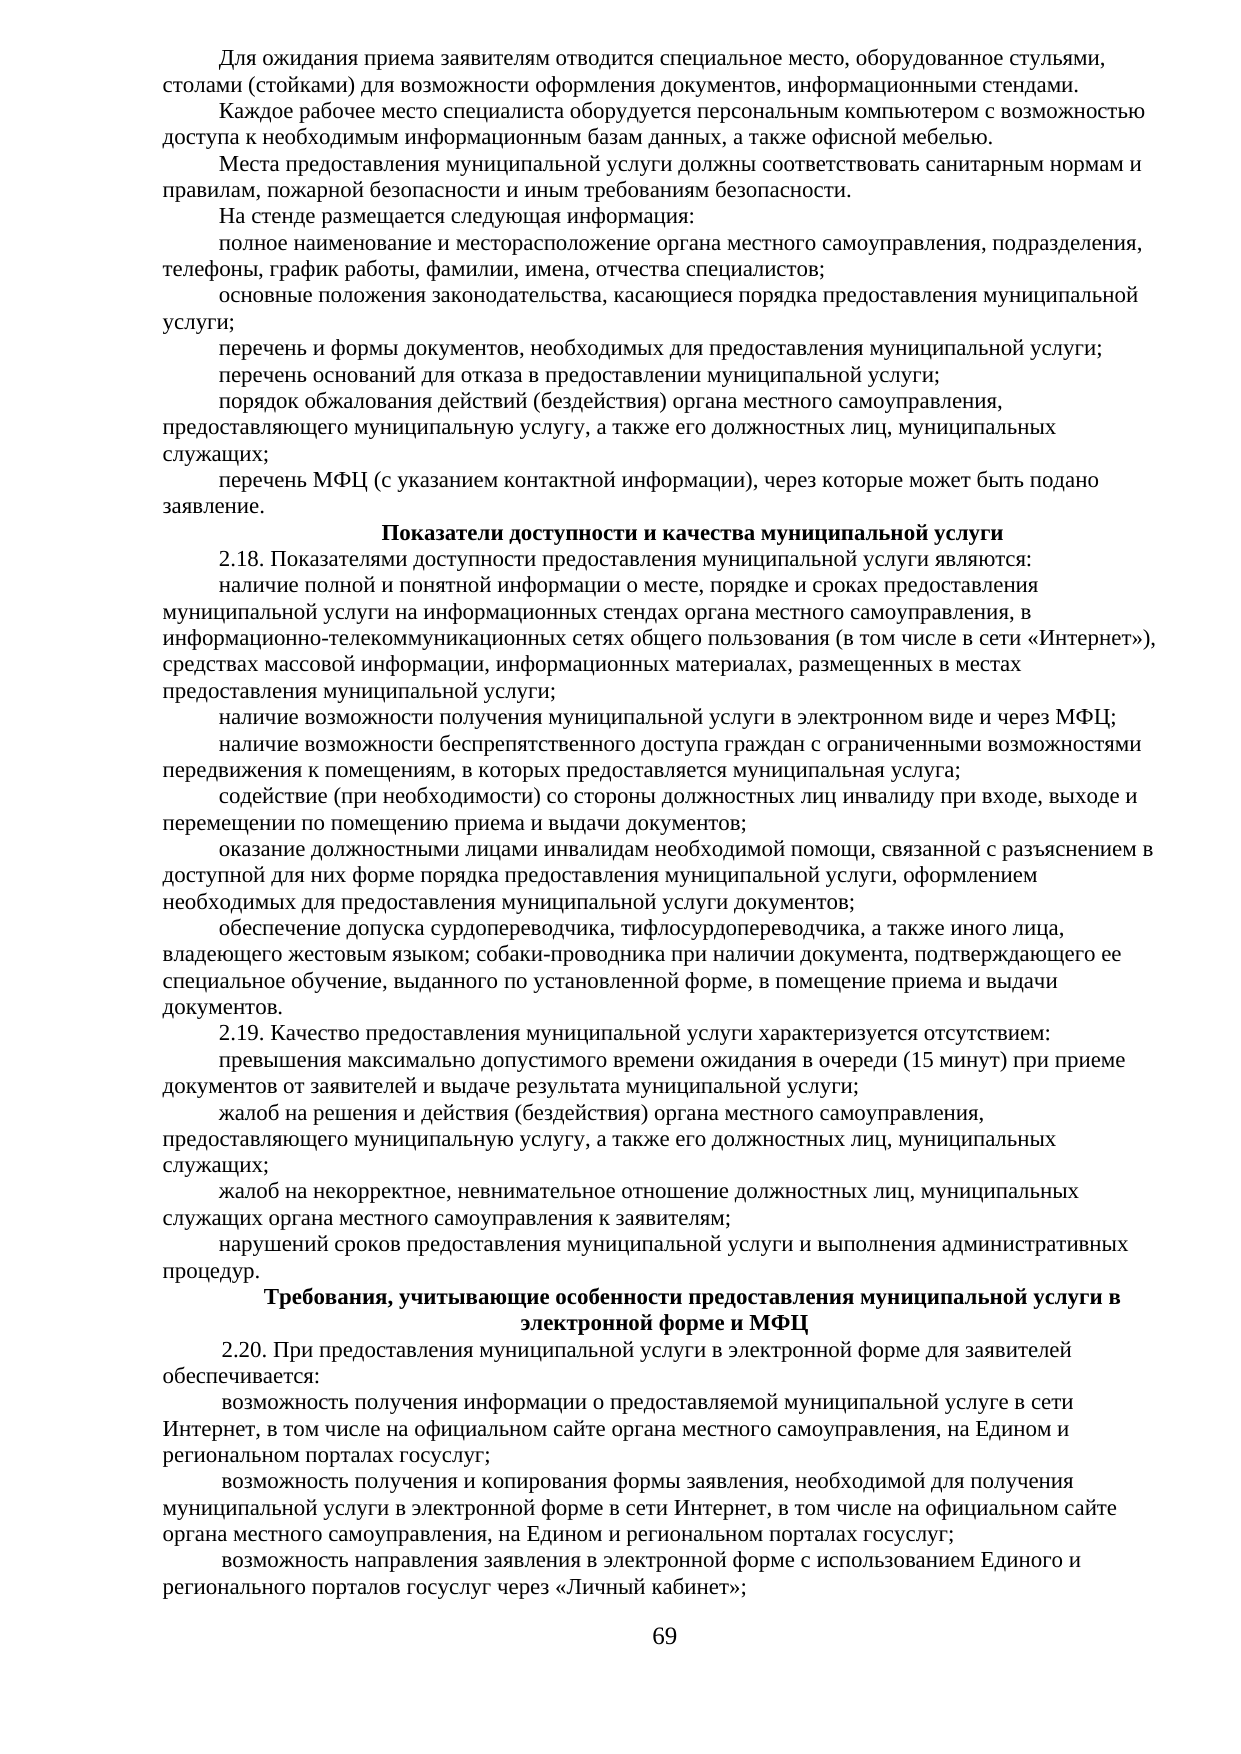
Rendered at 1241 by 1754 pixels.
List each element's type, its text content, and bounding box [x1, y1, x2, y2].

text 2.18. Показателями доступности предоставления муниципальной услуги являются: [162, 545, 1166, 571]
text содействие (при необходимости) со стороны должностных лиц инвалиду при входе, выходе и перемещении по помещению приема и выдачи документов; [162, 782, 1166, 835]
text Требования, учитывающие особенности предоставления муниципальной услуги в электронной форме и МФЦ [162, 1283, 1166, 1336]
text порядок обжалования действий (бездействия) органа местного самоуправления, предоставляющего муниципальную услугу, а также его должностных лиц, муниципальных служащих; [162, 387, 1166, 466]
text наличие возможности получения муниципальной услуги в электронном виде и через МФЦ; [162, 703, 1166, 729]
text жалоб на некорректное, невнимательное отношение должностных лиц, муниципальных служащих органа местного самоуправления к заявителям; [162, 1178, 1166, 1230]
text полное наименование и месторасположение органа местного самоуправления, подразделения, телефоны, график работы, фамилии, имена, отчества специалистов; [162, 229, 1166, 282]
text Для ожидания приема заявителям отводится специальное место, оборудованное стульями, столами (стойками) для возможности оформления документов, информационными стендами. [162, 44, 1166, 97]
text превышения максимально допустимого времени ожидания в очереди (15 минут) при приеме документов от заявителей и выдаче результата муниципальной услуги; [162, 1046, 1166, 1098]
text 2.20. При предоставления муниципальной услуги в электронной форме для заявителей обеспечивается: [162, 1336, 1166, 1388]
text обеспечение допуска сурдопереводчика, тифлосурдопереводчика, а также иного лица, владеющего жестовым языком; собаки-проводника при наличии документа, подтверждающего ее специальное обучение, выданного по установленной форме, в помещение приема и выдачи документов. [162, 914, 1166, 1019]
text наличие полной и понятной информации о месте, порядке и сроках предоставления муниципальной услуги на информационных стендах органа местного самоуправления, в информационно-телекоммуникационных сетях общего пользования (в том числе в сети «Интернет»), средствах массовой информации, информационных материалах, размещенных в местах предоставления муниципальной услуги; [162, 571, 1166, 703]
text возможность направления заявления в электронной форме с использованием Единого и регионального порталов госуслуг через «Личный кабинет»; [162, 1547, 1166, 1599]
text наличие возможности беспрепятственного доступа граждан с ограниченными возможностями передвижения к помещениям, в которых предоставляется муниципальная услуга; [162, 729, 1166, 782]
text жалоб на решения и действия (бездействия) органа местного самоуправления, предоставляющего муниципальную услугу, а также его должностных лиц, муниципальных служащих; [162, 1098, 1166, 1178]
text На стенде размещается следующая информация: [162, 202, 1166, 229]
text основные положения законодательства, касающиеся порядка предоставления муниципальной услуги; [162, 282, 1166, 334]
text 2.19. Качество предоставления муниципальной услуги характеризуется отсутствием: [162, 1019, 1166, 1046]
text оказание должностными лицами инвалидам необходимой помощи, связанной с разъяснением в доступной для них форме порядка предоставления муниципальной услуги, оформлением необходимых для предоставления муниципальной услуги документов; [162, 835, 1166, 914]
text перечень и формы документов, необходимых для предоставления муниципальной услуги; [162, 334, 1166, 361]
text Каждое рабочее место специалиста оборудуется персональным компьютером с возможностью доступа к необходимым информационным базам данных, а также офисной мебелью. [162, 97, 1166, 150]
text Места предоставления муниципальной услуги должны соответствовать санитарным нормам и правилам, пожарной безопасности и иным требованиям безопасности. [162, 150, 1166, 202]
text перечень МФЦ (с указанием контактной информации), через которые может быть подано заявление. [162, 466, 1166, 519]
text перечень оснований для отказа в предоставлении муниципальной услуги; [162, 361, 1166, 387]
text возможность получения информации о предоставляемой муниципальной услуге в сети Интернет, в том числе на официальном сайте органа местного самоуправления, на Едином и региональном порталах госуслуг; [162, 1388, 1166, 1467]
text Показатели доступности и качества муниципальной услуги [162, 519, 1166, 545]
text нарушений сроков предоставления муниципальной услуги и выполнения административных процедур. [162, 1230, 1166, 1283]
text возможность получения и копирования формы заявления, необходимой для получения муниципальной услуги в электронной форме в сети Интернет, в том числе на официальном сайте органа местного самоуправления, на Едином и региональном порталах госуслуг; [162, 1467, 1166, 1547]
